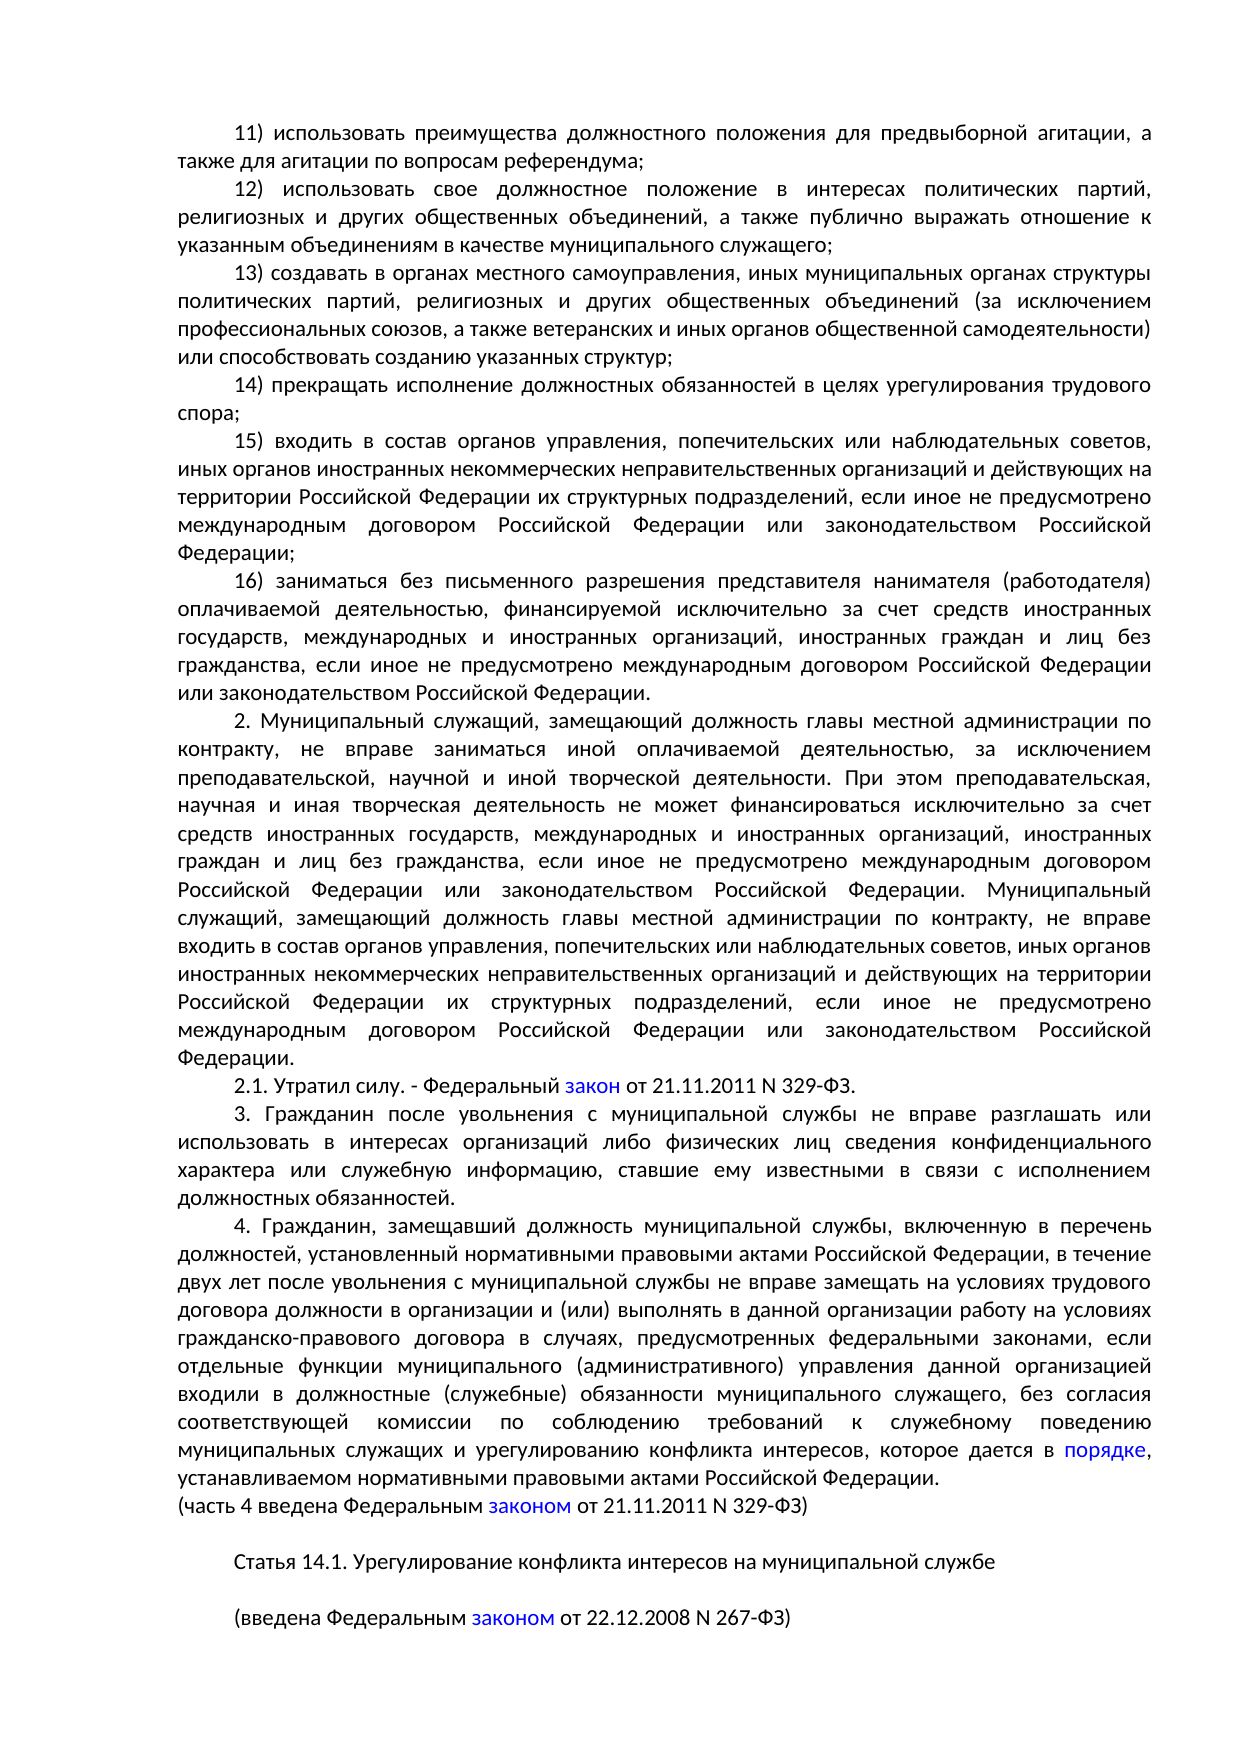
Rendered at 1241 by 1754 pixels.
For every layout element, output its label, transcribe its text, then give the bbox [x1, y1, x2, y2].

text (часть 4 введена Федеральным законом от 21.11.2011 N 329-ФЗ) [177, 1491, 1152, 1519]
text (введена Федеральным законом от 22.12.2008 N 267-ФЗ) [177, 1603, 1152, 1631]
text 16) заниматься без письменного разрешения представителя нанимателя (работодателя) оплачиваемой деятельностью, финансируемой исключительно за счет средств иностранных государств, международных и иностранных организаций, иностранных граждан и лиц без гражданства, если иное не предусмотрено международным договором Российской Федерации или законодательством Российской Федерации. [177, 566, 1152, 707]
text 11) использовать преимущества должностного положения для предвыборной агитации, а также для агитации по вопросам референдума; [177, 118, 1152, 174]
text 14) прекращать исполнение должностных обязанностей в целях урегулирования трудового спора; [177, 370, 1152, 426]
text 2. Муниципальный служащий, замещающий должность главы местной администрации по контракту, не вправе заниматься иной оплачиваемой деятельностью, за исключением преподавательской, научной и иной творческой деятельности. При этом преподавательская, научная и иная творческая деятельность не может финансироваться исключительно за счет средств иностранных государств, международных и иностранных организаций, иностранных граждан и лиц без гражданства, если иное не предусмотрено международным договором Российской Федерации или законодательством Российской Федерации. Муниципальный служащий, замещающий должность главы местной администрации по контракту, не вправе входить в состав органов управления, попечительских или наблюдательных советов, иных органов иностранных некоммерческих неправительственных организаций и действующих на территории Российской Федерации их структурных подразделений, если иное не предусмотрено международным договором Российской Федерации или законодательством Российской Федерации. [177, 707, 1152, 1071]
text 4. Гражданин, замещавший должность муниципальной службы, включенную в перечень должностей, установленный нормативными правовыми актами Российской Федерации, в течение двух лет после увольнения с муниципальной службы не вправе замещать на условиях трудового договора должности в организации и (или) выполнять в данной организации работу на условиях гражданско-правового договора в случаях, предусмотренных федеральными законами, если отдельные функции муниципального (административного) управления данной организацией входили в должностные (служебные) обязанности муниципального служащего, без согласия соответствующей комиссии по соблюдению требований к служебному поведению муниципальных служащих и урегулированию конфликта интересов, которое дается в порядке, устанавливаемом нормативными правовыми актами Российской Федерации. [177, 1211, 1152, 1491]
text 3. Гражданин после увольнения с муниципальной службы не вправе разглашать или использовать в интересах организаций либо физических лиц сведения конфиденциального характера или служебную информацию, ставшие ему известными в связи с исполнением должностных обязанностей. [177, 1099, 1152, 1211]
text 12) использовать свое должностное положение в интересах политических партий, религиозных и других общественных объединений, а также публично выражать отношение к указанным объединениям в качестве муниципального служащего; [177, 174, 1152, 258]
text 13) создавать в органах местного самоуправления, иных муниципальных органах структуры политических партий, религиозных и других общественных объединений (за исключением профессиональных союзов, а также ветеранских и иных органов общественной самодеятельности) или способствовать созданию указанных структур; [177, 258, 1152, 370]
text 2.1. Утратил силу. - Федеральный закон от 21.11.2011 N 329-ФЗ. [177, 1071, 1152, 1099]
text Статья 14.1. Урегулирование конфликта интересов на муниципальной службе [177, 1547, 1152, 1575]
text 15) входить в состав органов управления, попечительских или наблюдательных советов, иных органов иностранных некоммерческих неправительственных организаций и действующих на территории Российской Федерации их структурных подразделений, если иное не предусмотрено международным договором Российской Федерации или законодательством Российской Федерации; [177, 426, 1152, 566]
